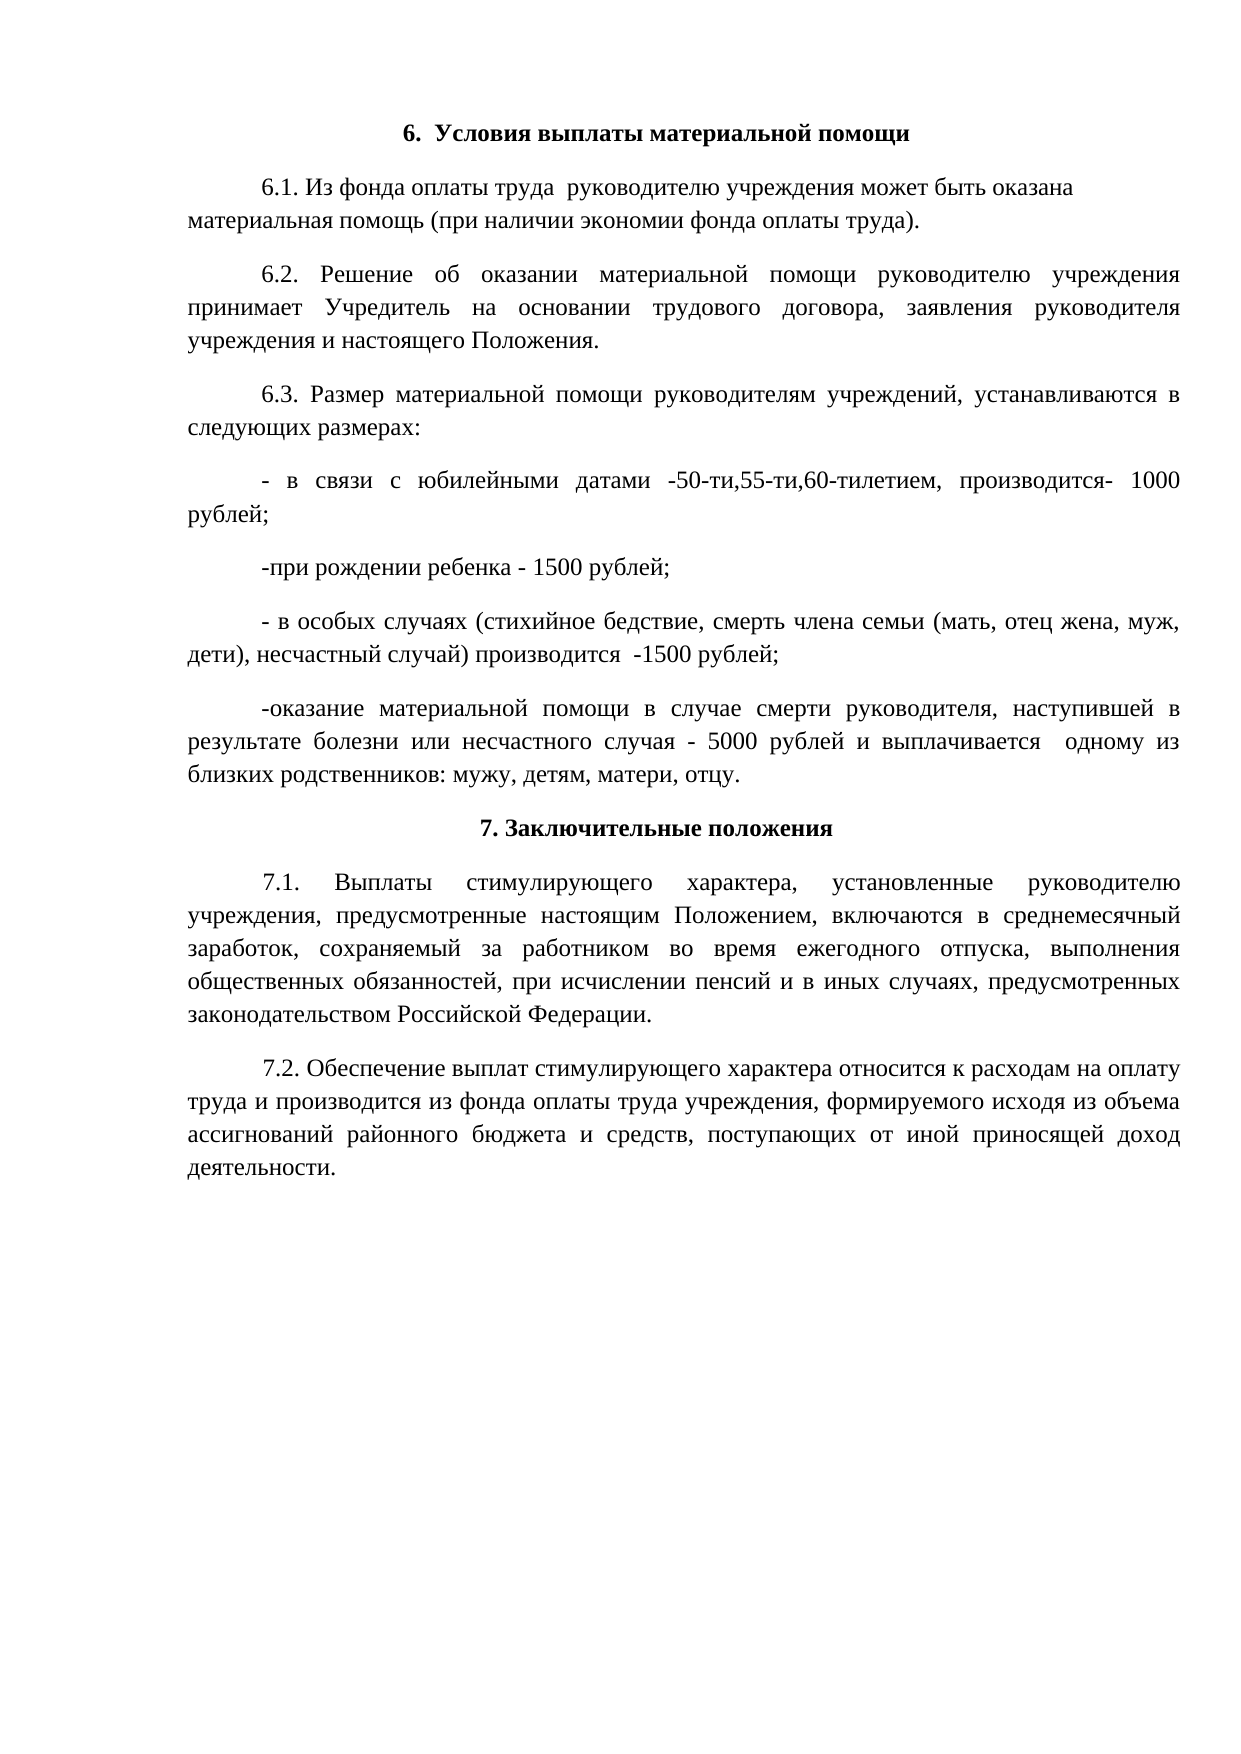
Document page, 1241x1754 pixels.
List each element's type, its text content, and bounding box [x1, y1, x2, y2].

text -при рождении ребенка - 1500 рублей; [187, 552, 1181, 581]
text 7.2. Обеспечение выплат стимулирующего характера относится к расходам на оплату труда и производится из фонда оплаты труда учреждения, формируемого исходя из объема ассигнований районного бюджета и средств, поступающих от иной приносящей доход деятельности. [187, 1053, 1181, 1181]
text 6. Условия выплаты материальной помощи [131, 118, 1181, 147]
text 6.1. Из фонда оплаты труда руководителю учреждения может быть оказана материальная помощь (при наличии экономии фонда оплаты труда). [187, 172, 1181, 234]
text - в особых случаях (стихийное бедствие, смерть члена семьи (мать, отец жена, муж, дети), несчастный случай) производится -1500 рублей; [187, 606, 1181, 668]
text 7. Заключительные положения [131, 813, 1181, 842]
text 6.2. Решение об оказании материальной помощи руководителю учреждения принимает Учредитель на основании трудового договора, заявления руководителя учреждения и настоящего Положения. [187, 259, 1181, 354]
text 6.3. Размер материальной помощи руководителям учреждений, устанавливаются в следующих размерах: [187, 379, 1181, 441]
text -оказание материальной помощи в случае смерти руководителя, наступившей в результате болезни или несчастного случая - 5000 рублей и выплачивается одному из близких родственников: мужу, детям, матери, отцу. [187, 693, 1181, 788]
text - в связи с юбилейными датами -50-ти,55-ти,60-тилетием, производится- 1000 рублей; [187, 466, 1181, 527]
text 7.1. Выплаты стимулирующего характера, установленные руководителю учреждения, предусмотренные настоящим Положением, включаются в среднемесячный заработок, сохраняемый за работником во время ежегодного отпуска, выполнения общественных обязанностей, при исчислении пенсий и в иных случаях, предусмотренных законодательством Российской Федерации. [187, 867, 1181, 1028]
